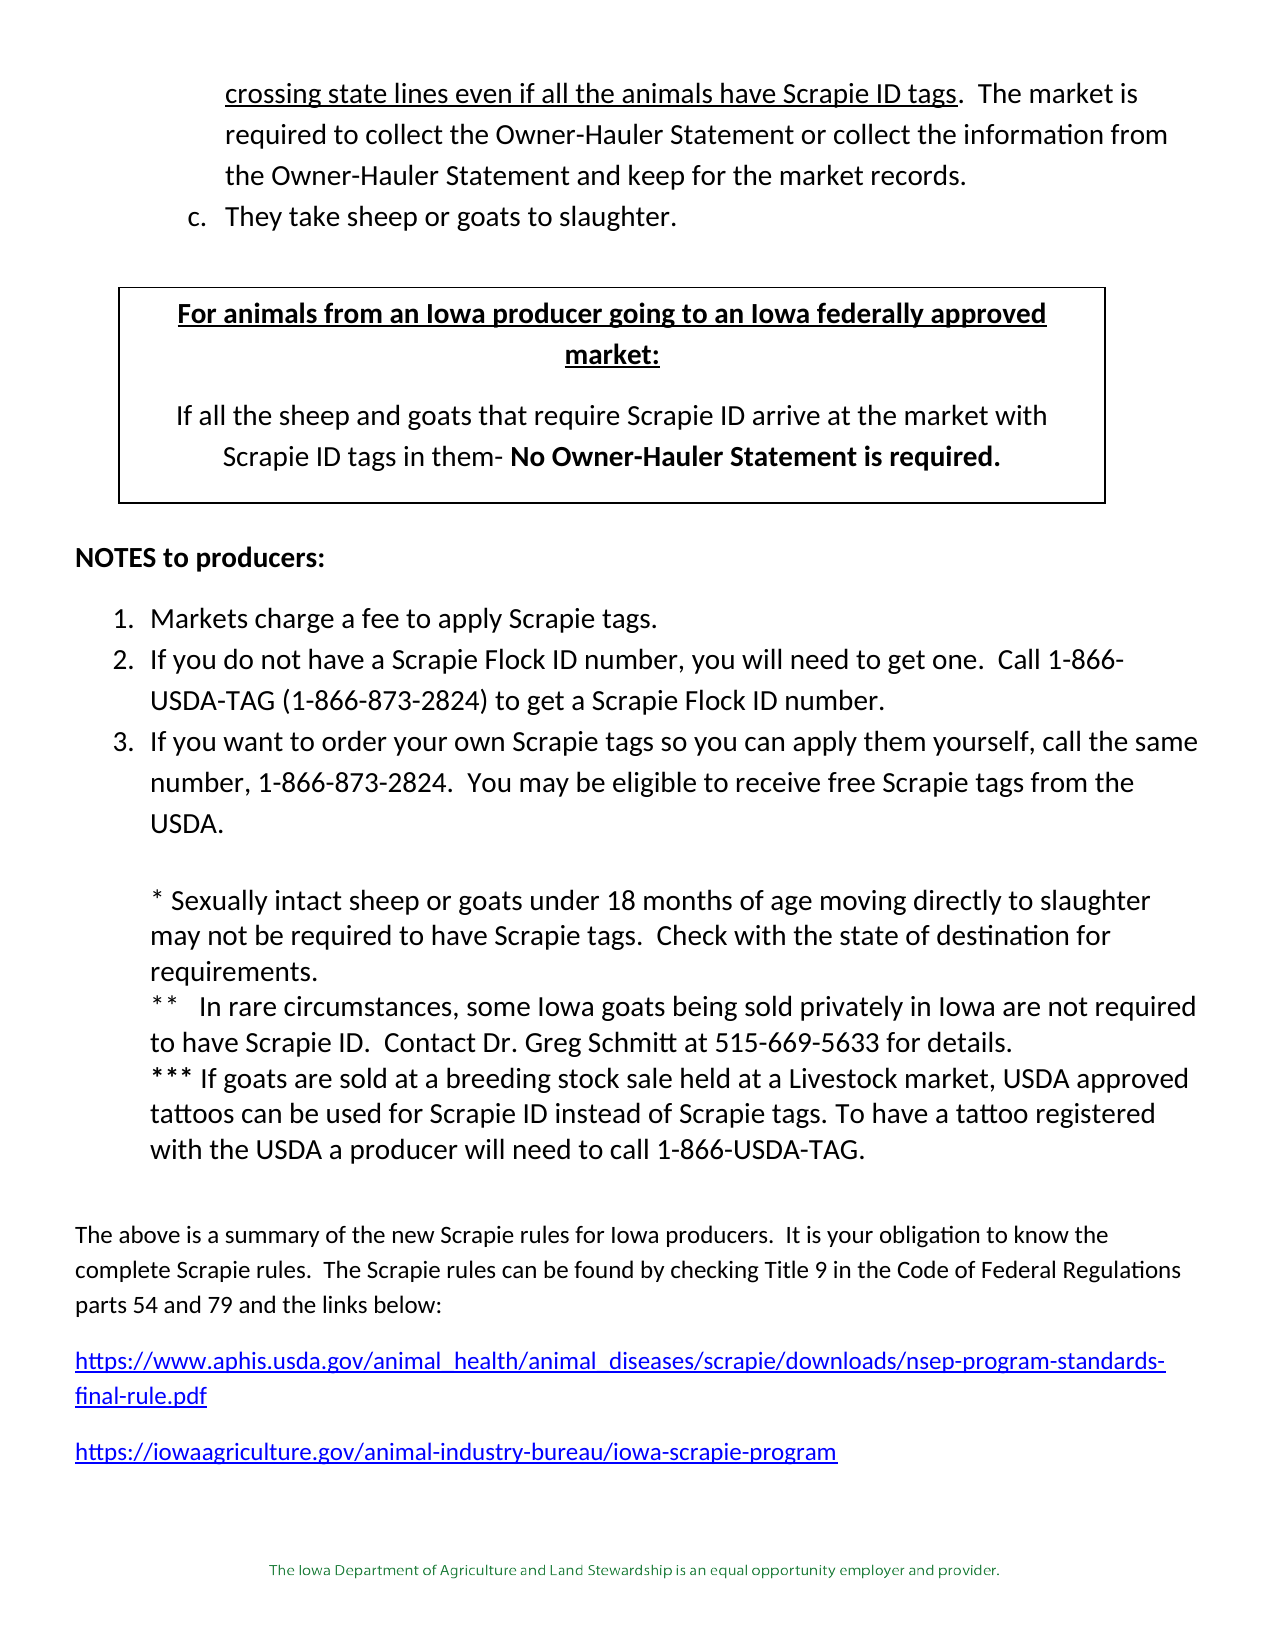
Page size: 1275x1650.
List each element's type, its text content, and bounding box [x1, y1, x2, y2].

list If you do not have a Scrapie Flock ID number, you will need to get one. Call 1-866-USDA-TAG (1-866-873-2824) to get a Scrapie Flock ID number. [112, 641, 1200, 718]
text https://iowaagriculture.gov/animal-industry-bureau/iowa-scrapie-program [75, 1436, 1200, 1467]
text NOTES to producers: [75, 292, 1200, 574]
list * Sexually intact sheep or goats under 18 months of age moving directly to slaughter may not be required to have Scrapie tags. Check with the state of destination for requirements. [150, 882, 1200, 988]
list They take sheep or goats to slaughter. [187, 198, 1200, 233]
list Markets charge a fee to apply Scrapie tags. [112, 600, 1200, 636]
picture [247, 1548, 1029, 1594]
list ** In rare circumstances, some Iowa goats being sold privately in Iowa are not required to have Scrapie ID. Contact Dr. Greg Schmitt at 515-669-5633 for details. [150, 988, 1200, 1060]
list If you want to order your own Scrapie tags so you can apply them yourself, call the same number, 1-866-873-2824. You may be eligible to receive free Scrapie tags from the USDA. [112, 723, 1200, 841]
list *** If goats are sold at a breeding stock sale held at a Livestock market, USDA approved tattoos can be used for Scrapie ID instead of Scrapie tags. To have a tattoo registered with the USDA a producer will need to call 1-866-USDA-TAG. [150, 1060, 1200, 1167]
text The above is a summary of the new Scrapie rules for Iowa producers. It is your obligation to know the complete Scrapie rules. The Scrapie rules can be found by checking Title 9 in the Code of Federal Regulations parts 54 and 79 and the links below: [75, 1220, 1200, 1320]
text https://www.aphis.usda.gov/animal_health/animal_diseases/scrapie/downloads/nsep-program-standards-final-rule.pdf [75, 1346, 1200, 1411]
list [187, 75, 1200, 192]
